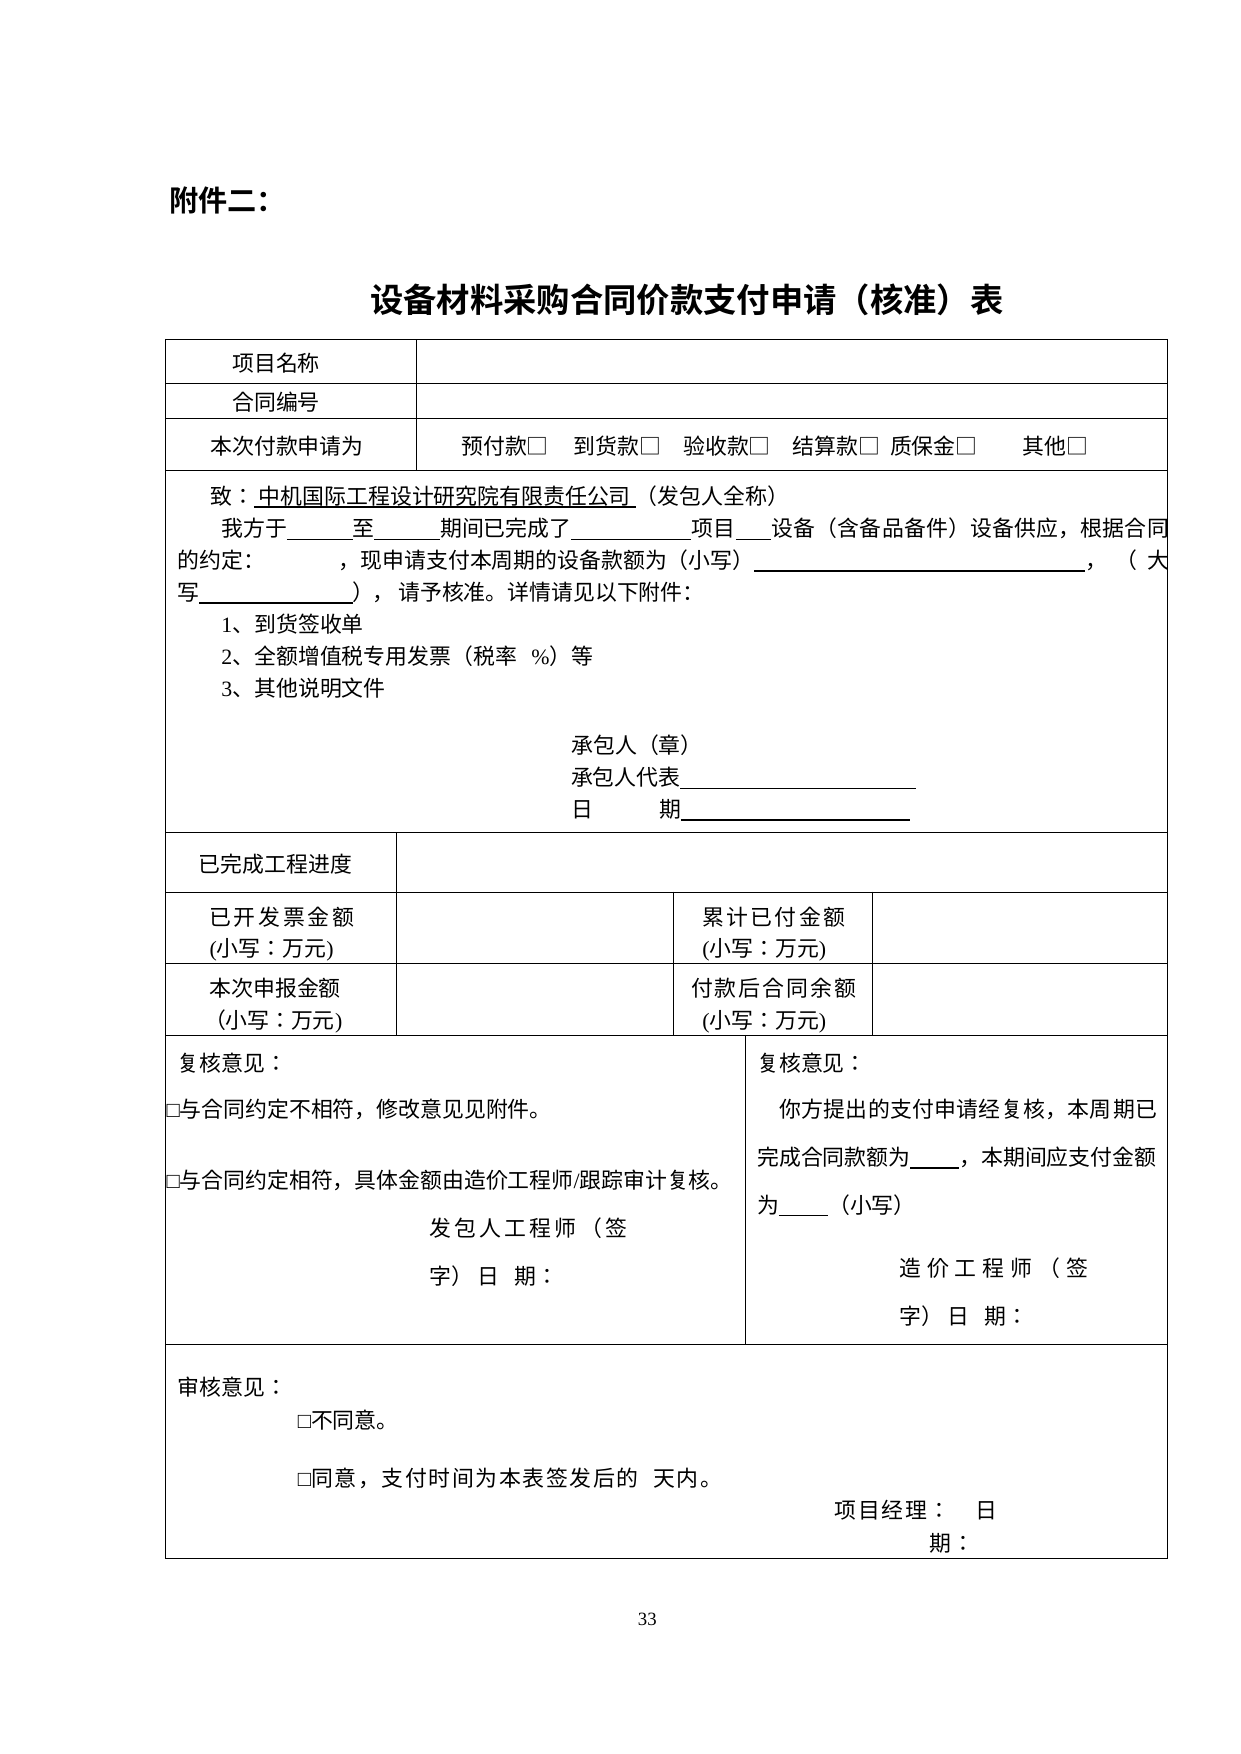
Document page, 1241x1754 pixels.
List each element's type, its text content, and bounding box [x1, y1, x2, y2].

table_cell 付款后合同余额(小写：万元) [674, 964, 872, 1035]
table_cell 复核意见： □与合同约定不相符，修改意见见附件。 □与合同约定相符，具体金额由造价工程师/跟踪审计复核。 发包人工程师（签字） 日 期： [166, 1036, 745, 1343]
table_cell 本次申报金额 （小写：万元) [166, 964, 396, 1035]
table_cell [873, 964, 1167, 1035]
table_cell 累计已付金额(小写：万元) [674, 893, 872, 963]
text 设备材料采购合同价款支付申请（核准）表 [169, 265, 1125, 331]
table_cell 已开发票金额(小写：万元) [166, 893, 396, 963]
table_cell [397, 964, 673, 1035]
table_cell [397, 833, 1167, 892]
table_cell 已完成工程进度 [166, 833, 396, 892]
subtitle 附件二： [169, 165, 1125, 231]
table_cell 合同编号 [166, 384, 416, 418]
table_cell 预付款□ 到货款□ 验收款□ 结算款□ 质保金□ 其他□ [417, 419, 1167, 470]
table_cell [417, 384, 1167, 418]
table_cell 复核意见： 你方提出的支付申请经复核，本周期已完成合同款额为 ，本期间应支付金额为 （小写） 造价工程师（签字） 日 期： [746, 1036, 1167, 1343]
table_header 项目名称 [166, 340, 416, 383]
table_cell [397, 893, 673, 963]
table_cell 致： 中机国际工程设计研究院有限责任公司 （发包人全称） 我方于 至 期间已完成了 项目 设备（含备品备件）设备供应，根据合同的约定： ，现申请支付本周期的设备款额为（小写） ，（大写 ）， 请予核准。详情请见以下附件： 到货签收单 全额增值税专用发票（税率 %）等 其他说明文件 承包人（章） 承包人代表 日 期 [166, 471, 1167, 832]
table_cell [873, 893, 1167, 963]
table_header [417, 340, 1167, 383]
table_cell 审核意见： □不同意。 □同意，支付时间为本表签发后的 天内。 项目经理： 日 期： [166, 1345, 1167, 1558]
table_cell 本次付款申请为 [166, 419, 416, 470]
